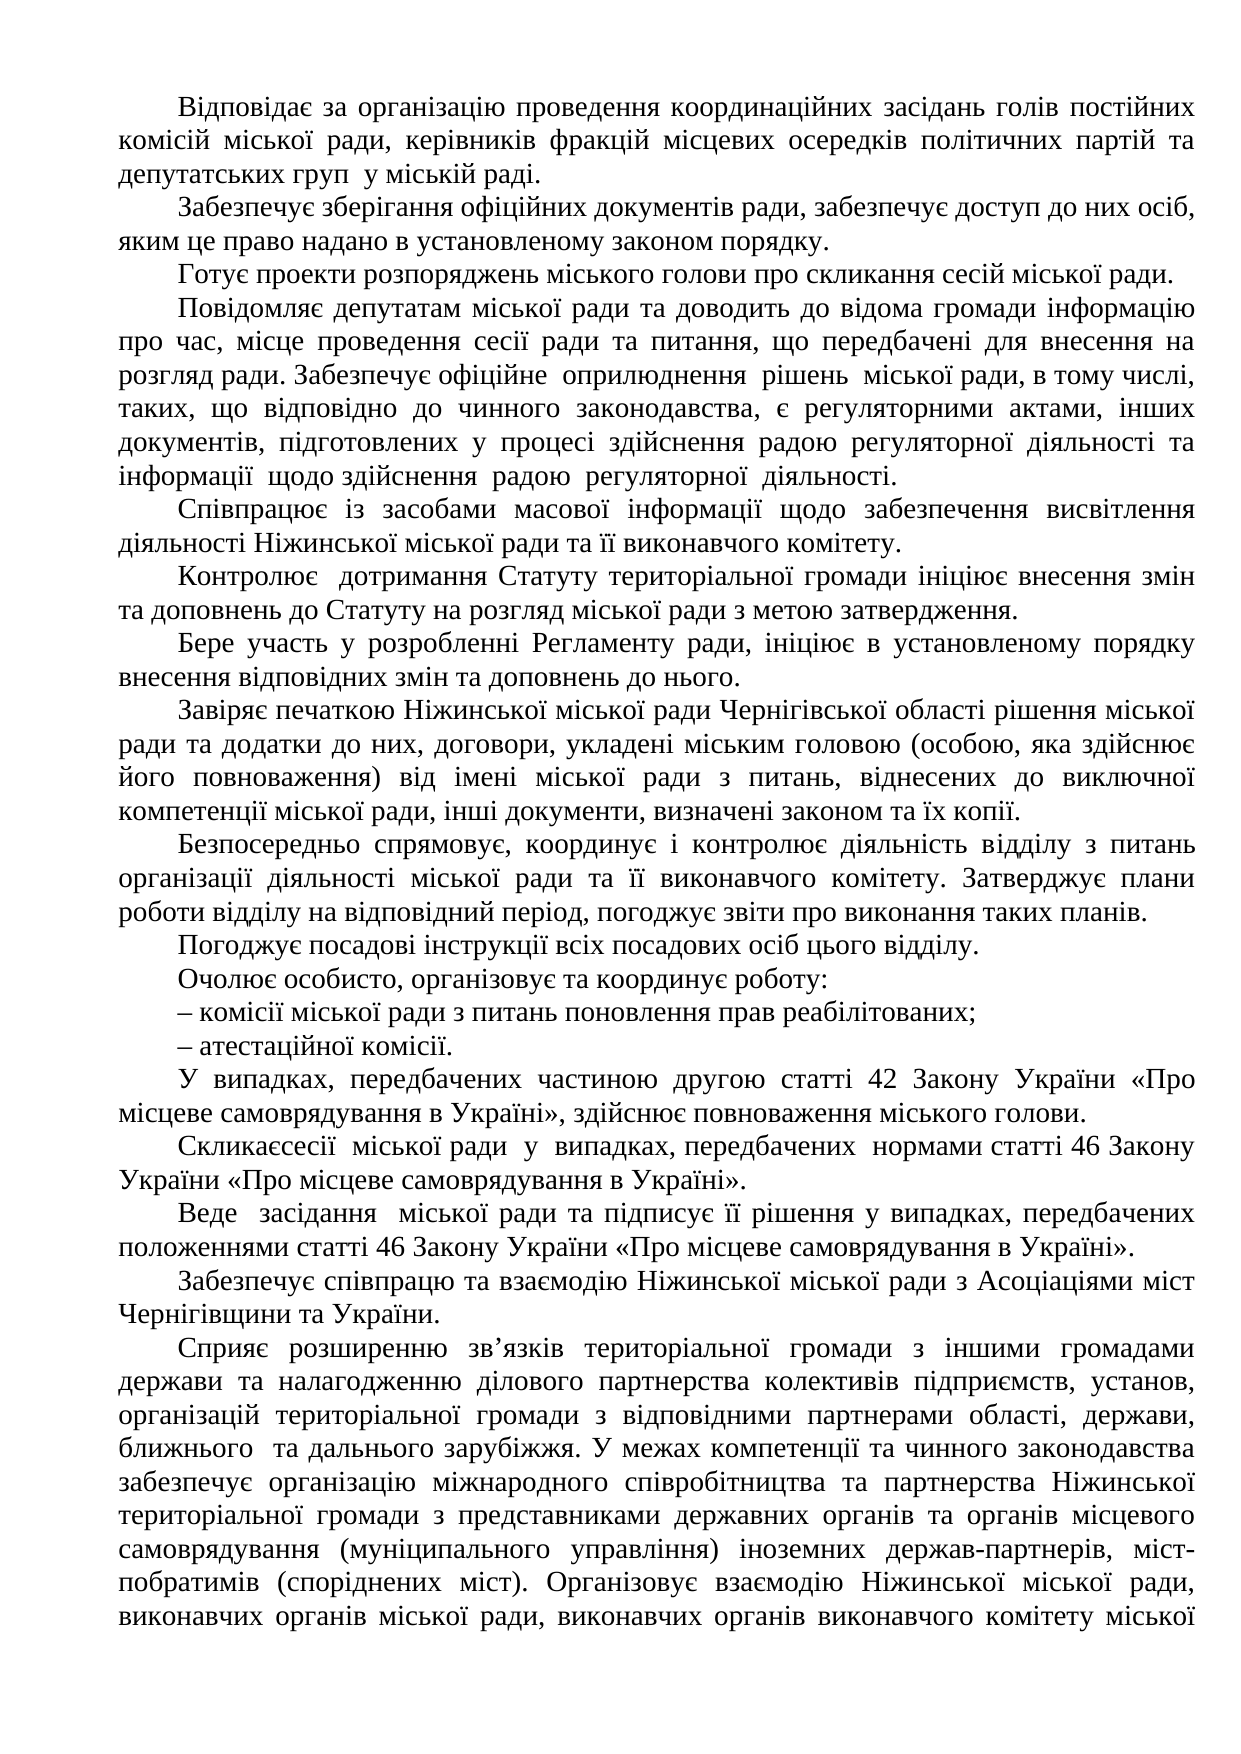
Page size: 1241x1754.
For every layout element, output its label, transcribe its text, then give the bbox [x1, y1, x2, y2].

text Бере участь у розробленні Регламенту ради, ініціює в установленому порядку внесення відповідних змін та доповнень до нього. [118, 625, 1196, 692]
text Скликаєсесії міської ради у випадках, передбачених нормами статті 46 Закону України «Про місцеве самоврядування в Україні». [118, 1128, 1196, 1196]
text Співпрацює із засобами масової інформації щодо забезпечення висвітлення діяльності Ніжинської міської ради та її виконавчого комітету. [118, 491, 1196, 558]
text – комісії міської ради з питань поновлення прав реабілітованих; [118, 994, 1196, 1028]
text Готує проекти розпоряджень міського голови про скликання сесій міської ради. [118, 256, 1196, 290]
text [118, 1330, 1196, 1632]
text У випадках, передбачених частиною другою статті 42 Закону України «Про місцеве самоврядування в Україні», здійснює повноваження міського голови. [118, 1061, 1196, 1128]
text Погоджує посадові інструкції всіх посадових осіб цього відділу. [118, 927, 1196, 961]
text Веде засідання міської ради та підписує її рішення у випадках, передбачених положеннями статті 46 Закону України «Про місцеве самоврядування в Україні». [118, 1196, 1196, 1263]
text Повідомляє депутатам міської ради та доводить до відома громади інформацію про час, місце проведення сесії ради та питання, що передбачені для внесення на розгляд ради. Забезпечує офіційне оприлюднення рішень міської ради, в тому числі, таких, що відповідно до чинного законодавства, є регуляторними актами, інших документів, підготовлених у процесі здійснення радою регуляторної діяльності та інформації щодо здійснення радою регуляторної діяльності. [118, 290, 1196, 491]
text Забезпечує зберігання офіційних документів ради, забезпечує доступ до них осіб, яким це право надано в установленому законом порядку. [118, 189, 1196, 256]
text Завіряє печаткою Ніжинської міської ради Чернігівської області рішення міської ради та додатки до них, договори, укладені міським головою (особою, яка здійснює його повноваження) від імені міської ради з питань, віднесених до виключної компетенції міської ради, інші документи, визначені законом та їх копії. [118, 692, 1196, 827]
text Очолює особисто, організовує та координує роботу: [118, 961, 1196, 994]
text – атестаційної комісії. [118, 1028, 1196, 1061]
text Забезпечує співпрацю та взаємодію Ніжинської міської ради з Асоціаціями міст Чернігівщини та України. [118, 1263, 1196, 1330]
text Безпосередньо спрямовує, координує і контролює діяльність відділу з питань організації діяльності міської ради та її виконавчого комітету. Затверджує плани роботи відділу на відповідний період, погоджує звіти про виконання таких планів. [118, 827, 1196, 927]
text Відповідає за організацію проведення координаційних засідань голів постійних комісій міської ради, керівників фракцій місцевих осередків політичних партій та депутатських груп у міській раді. [118, 89, 1196, 189]
text Контролює дотримання Статуту територіальної громади ініціює внесення змін та доповнень до Статуту на розгляд міської ради з метою затвердження. [118, 558, 1196, 625]
